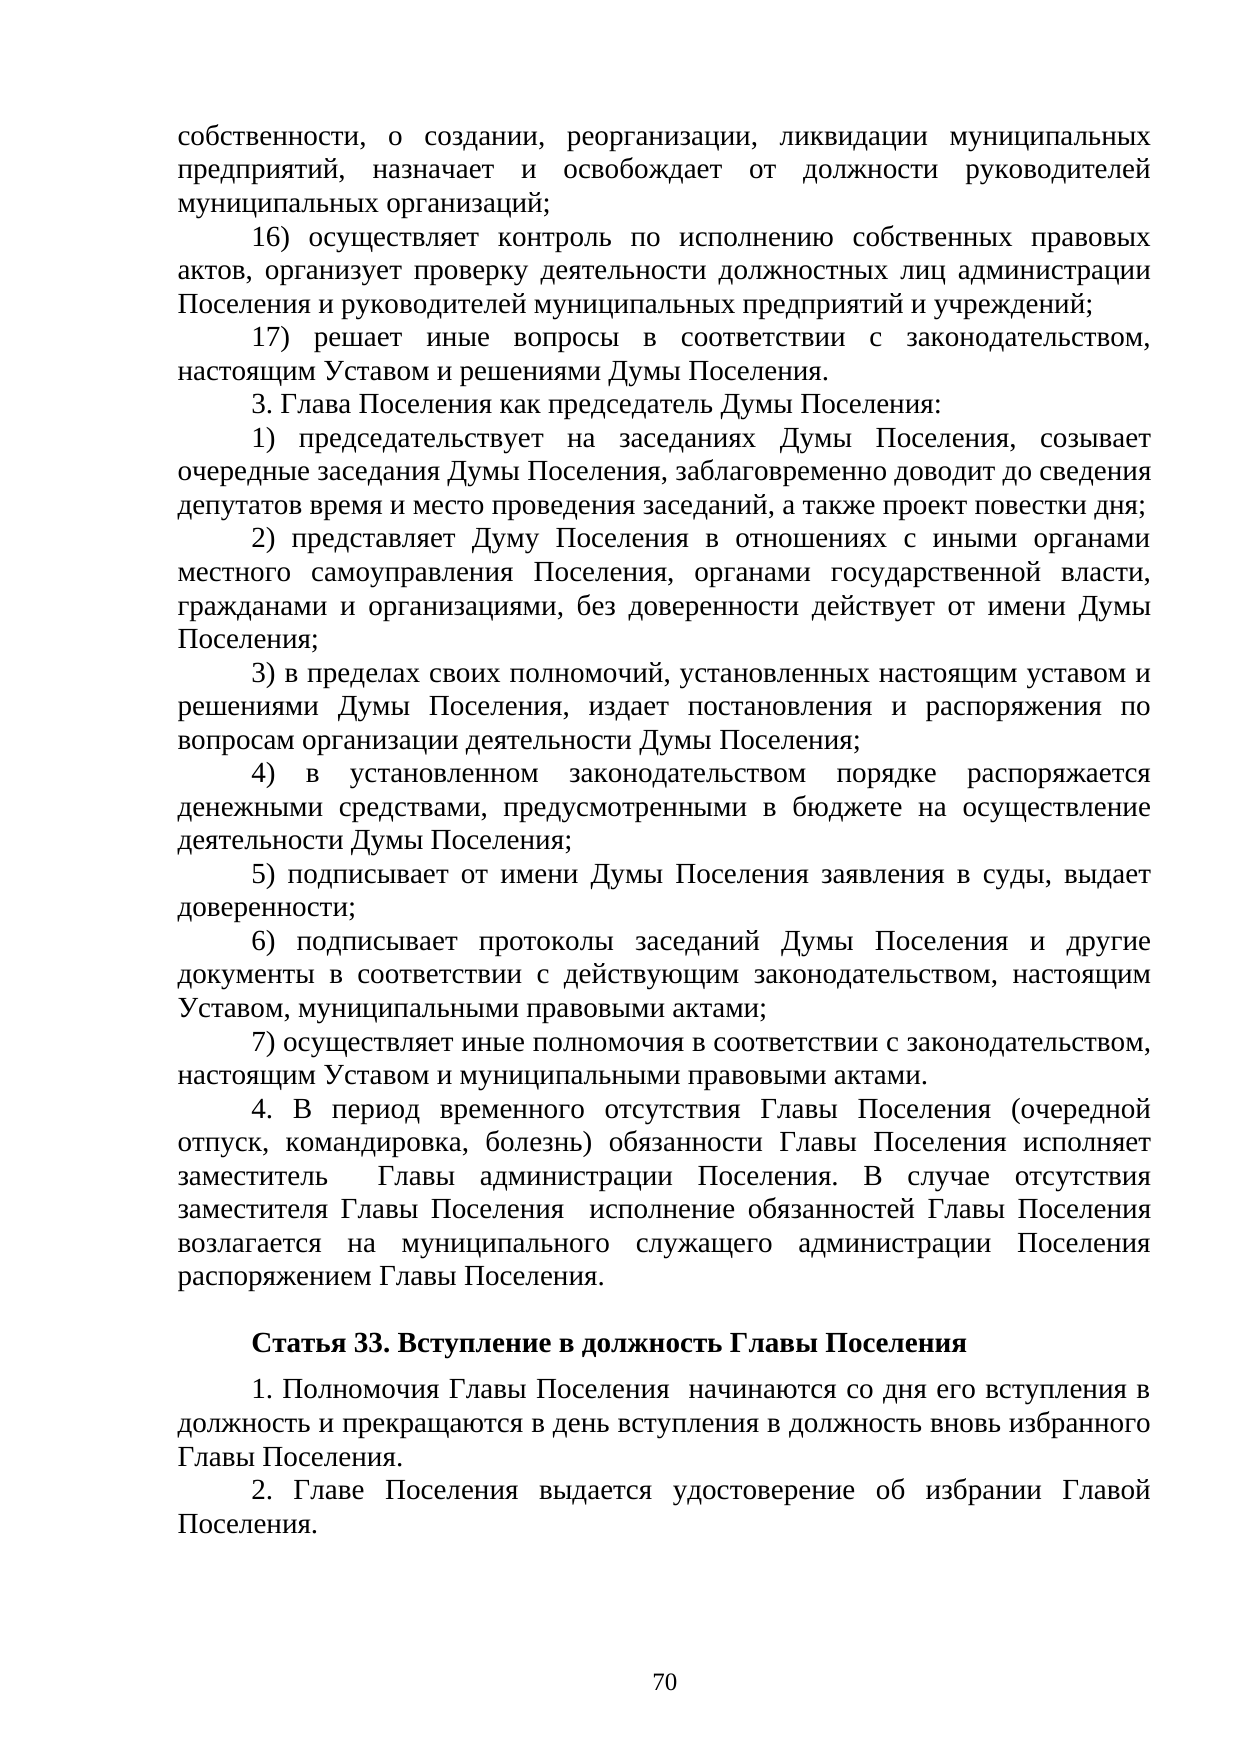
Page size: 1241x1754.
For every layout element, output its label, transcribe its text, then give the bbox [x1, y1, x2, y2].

text 1. Полномочия Главы Поселения начинаются со дня его вступления в должность и прекращаются в день вступления в должность вновь избранного Главы Поселения. [177, 1372, 1152, 1472]
text 16) осуществляет контроль по исполнению собственных правовых актов, организует проверку деятельности должностных лиц администрации Поселения и руководителей муниципальных предприятий и учреждений; [177, 219, 1152, 319]
text 6) подписывает протоколы заседаний Думы Поселения и другие документы в соответствии с действующим законодательством, настоящим Уставом, муниципальными правовыми актами; [177, 923, 1152, 1024]
text 4. В период временного отсутствия Главы Поселения (очередной отпуск, командировка, болезнь) обязанности Главы Поселения исполняет заместитель Главы администрации Поселения. В случае отсутствия заместителя Главы Поселения исполнение обязанностей Главы Поселения возлагается на муниципального служащего администрации Поселения распоряжением Главы Поселения. [177, 1091, 1152, 1292]
text 17) решает иные вопросы в соответствии с законодательством, настоящим Уставом и решениями Думы Поселения. [177, 319, 1152, 386]
text 7) осуществляет иные полномочия в соответствии с законодательством, настоящим Уставом и муниципальными правовыми актами. [177, 1024, 1152, 1091]
text 3) в пределах своих полномочий, установленных настоящим уставом и решениями Думы Поселения, издает постановления и распоряжения по вопросам организации деятельности Думы Поселения; [177, 655, 1152, 755]
text 3. Глава Поселения как председатель Думы Поселения: [177, 386, 1152, 420]
text 4) в установленном законодательством порядке распоряжается денежными средствами, предусмотренными в бюджете на осуществление деятельности Думы Поселения; [177, 755, 1152, 856]
text 5) подписывает от имени Думы Поселения заявления в суды, выдает доверенности; [177, 856, 1152, 923]
text Статья 33. Вступление в должность Главы Поселения [177, 1326, 1152, 1359]
text 1) председательствует на заседаниях Думы Поселения, созывает очередные заседания Думы Поселения, заблаговременно доводит до сведения депутатов время и место проведения заседаний, а также проект повестки дня; [177, 420, 1152, 521]
text 2) представляет Думу Поселения в отношениях с иными органами местного самоуправления Поселения, органами государственной власти, гражданами и организациями, без доверенности действует от имени Думы Поселения; [177, 521, 1152, 655]
text 2. Главе Поселения выдается удостоверение об избрании Главой Поселения. [177, 1472, 1152, 1539]
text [177, 118, 1152, 219]
